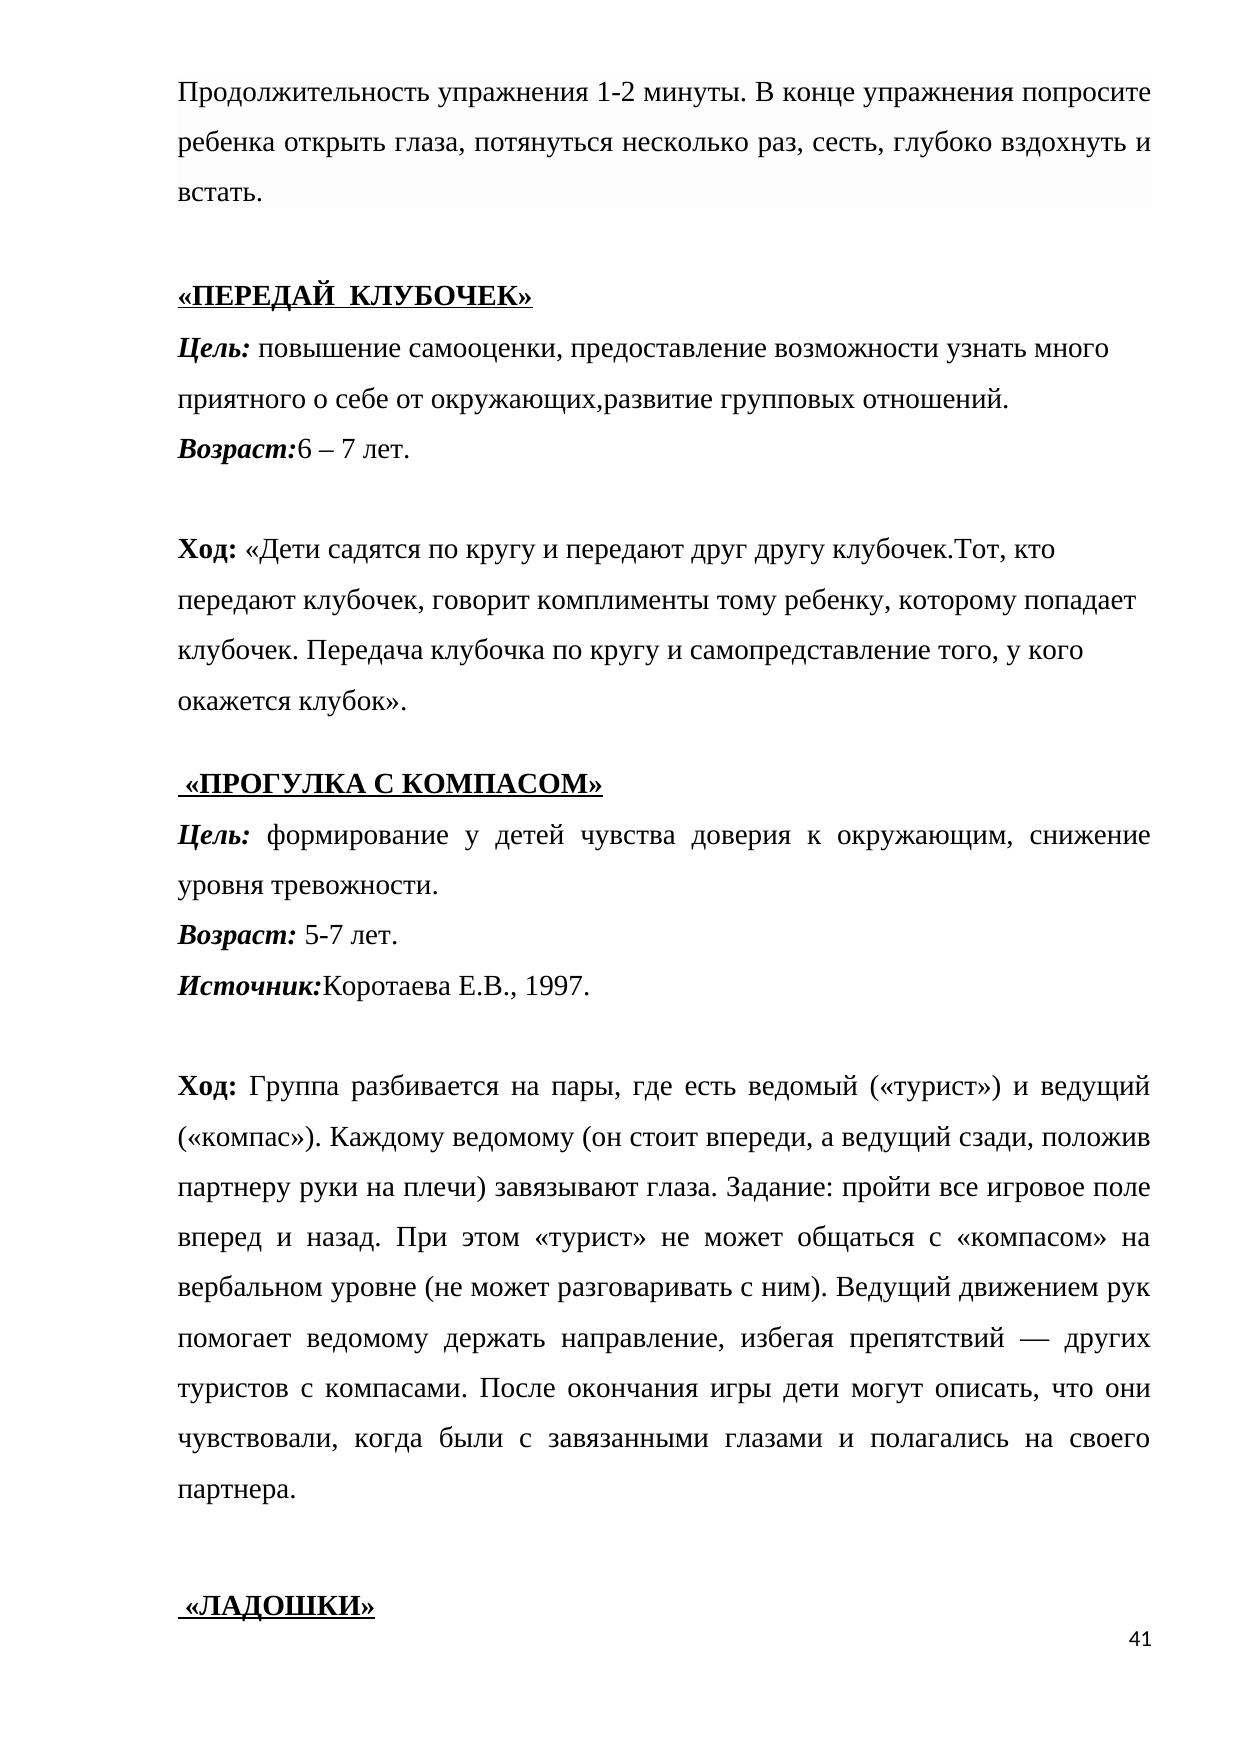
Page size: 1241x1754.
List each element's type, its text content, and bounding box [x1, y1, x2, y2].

text Возраст: 5-7 лет. [177, 917, 1152, 951]
text «ПЕРЕДАЙ КЛУБОЧЕК» [177, 278, 1152, 311]
text «ПРОГУЛКА С КОМПАСОМ» [177, 766, 1152, 800]
text Ход: Группа разбивается на пары, где есть ведомый («турист») и ведущий («компас»). Каждому ведомому (он стоит впереди, а ведущий сзади, положив партнеру руки на плечи) завязывают глаза. Задание: пройти все игровое поле вперед и назад. При этом «турист» не может общаться с «компасом» на вербальном уровне (не может разговаривать с ним). Ведущий движением рук помогает ведомому держать направление, избегая препятствий — других туристов с компасами. После окончания игры дети могут описать, что они чувствовали, когда были с завязанными глазами и полагались на своего партнера. [177, 1068, 1152, 1504]
text Цель: повышение самооценки, предоставление возможности узнать много приятного о себе от окружающих,развитие групповых отношений. [177, 330, 1152, 414]
text Источник:Коротаева Е.В., 1997. [177, 968, 1152, 1001]
text Продолжительность упражнения 1-2 минуты. В конце упражнения попросите ребенка открыть глаза, потянуться несколько раз, сесть, глубоко вздохнуть и встать. [177, 74, 1152, 208]
text Ход: «Дети садятся по кругу и передают друг другу клубочек.Тот, кто передают клубочек, говорит комплименты тому ребенку, которому попадает клубочек. Передача клубочка по кругу и самопредставление того, у кого окажется клубок». [177, 532, 1152, 716]
text Возраст:6 – 7 лет. [177, 431, 1152, 464]
text «ЛАДОШКИ» [177, 1588, 1152, 1622]
text Цель: формирование у детей чувства доверия к окружающим, снижение уровня тревожности. [177, 817, 1152, 901]
